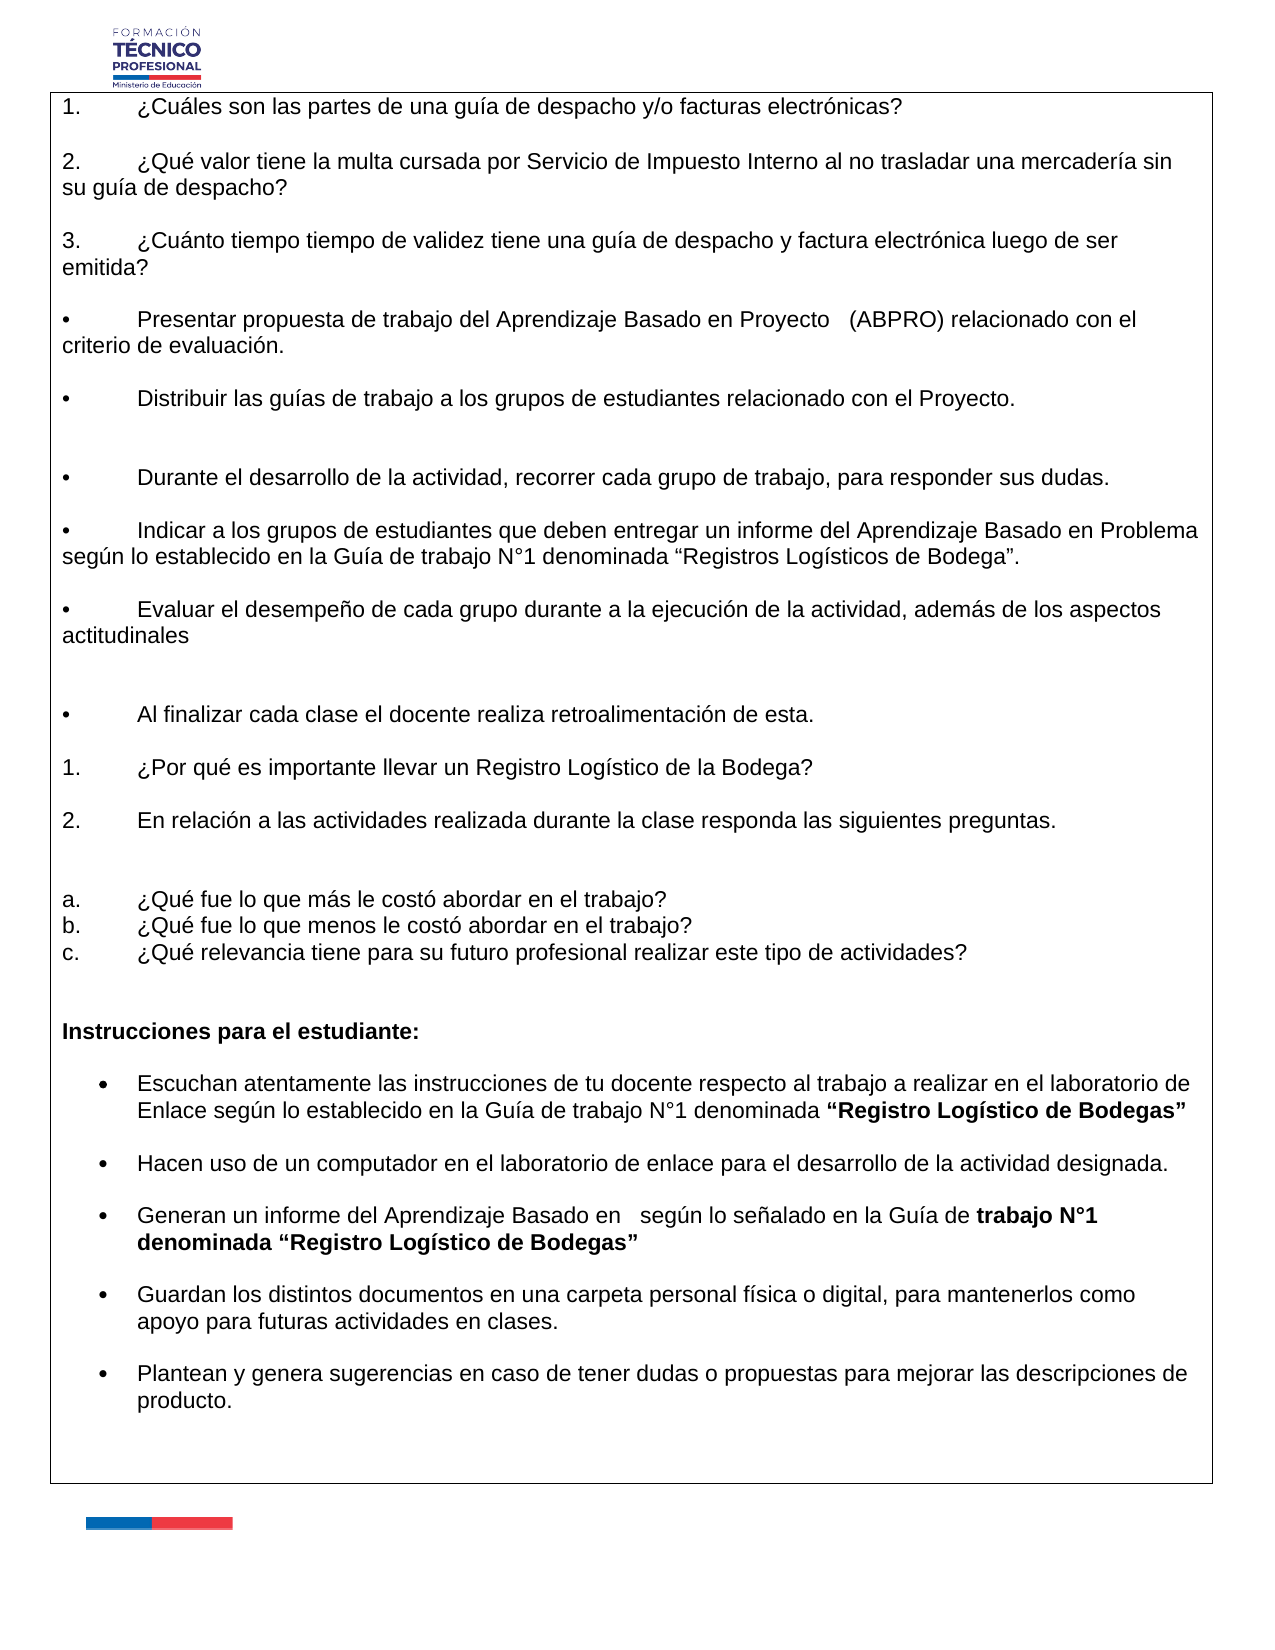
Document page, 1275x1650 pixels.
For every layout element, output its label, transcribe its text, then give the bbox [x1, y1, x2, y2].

picture [86, 1517, 233, 1530]
picture [109, 21, 204, 92]
